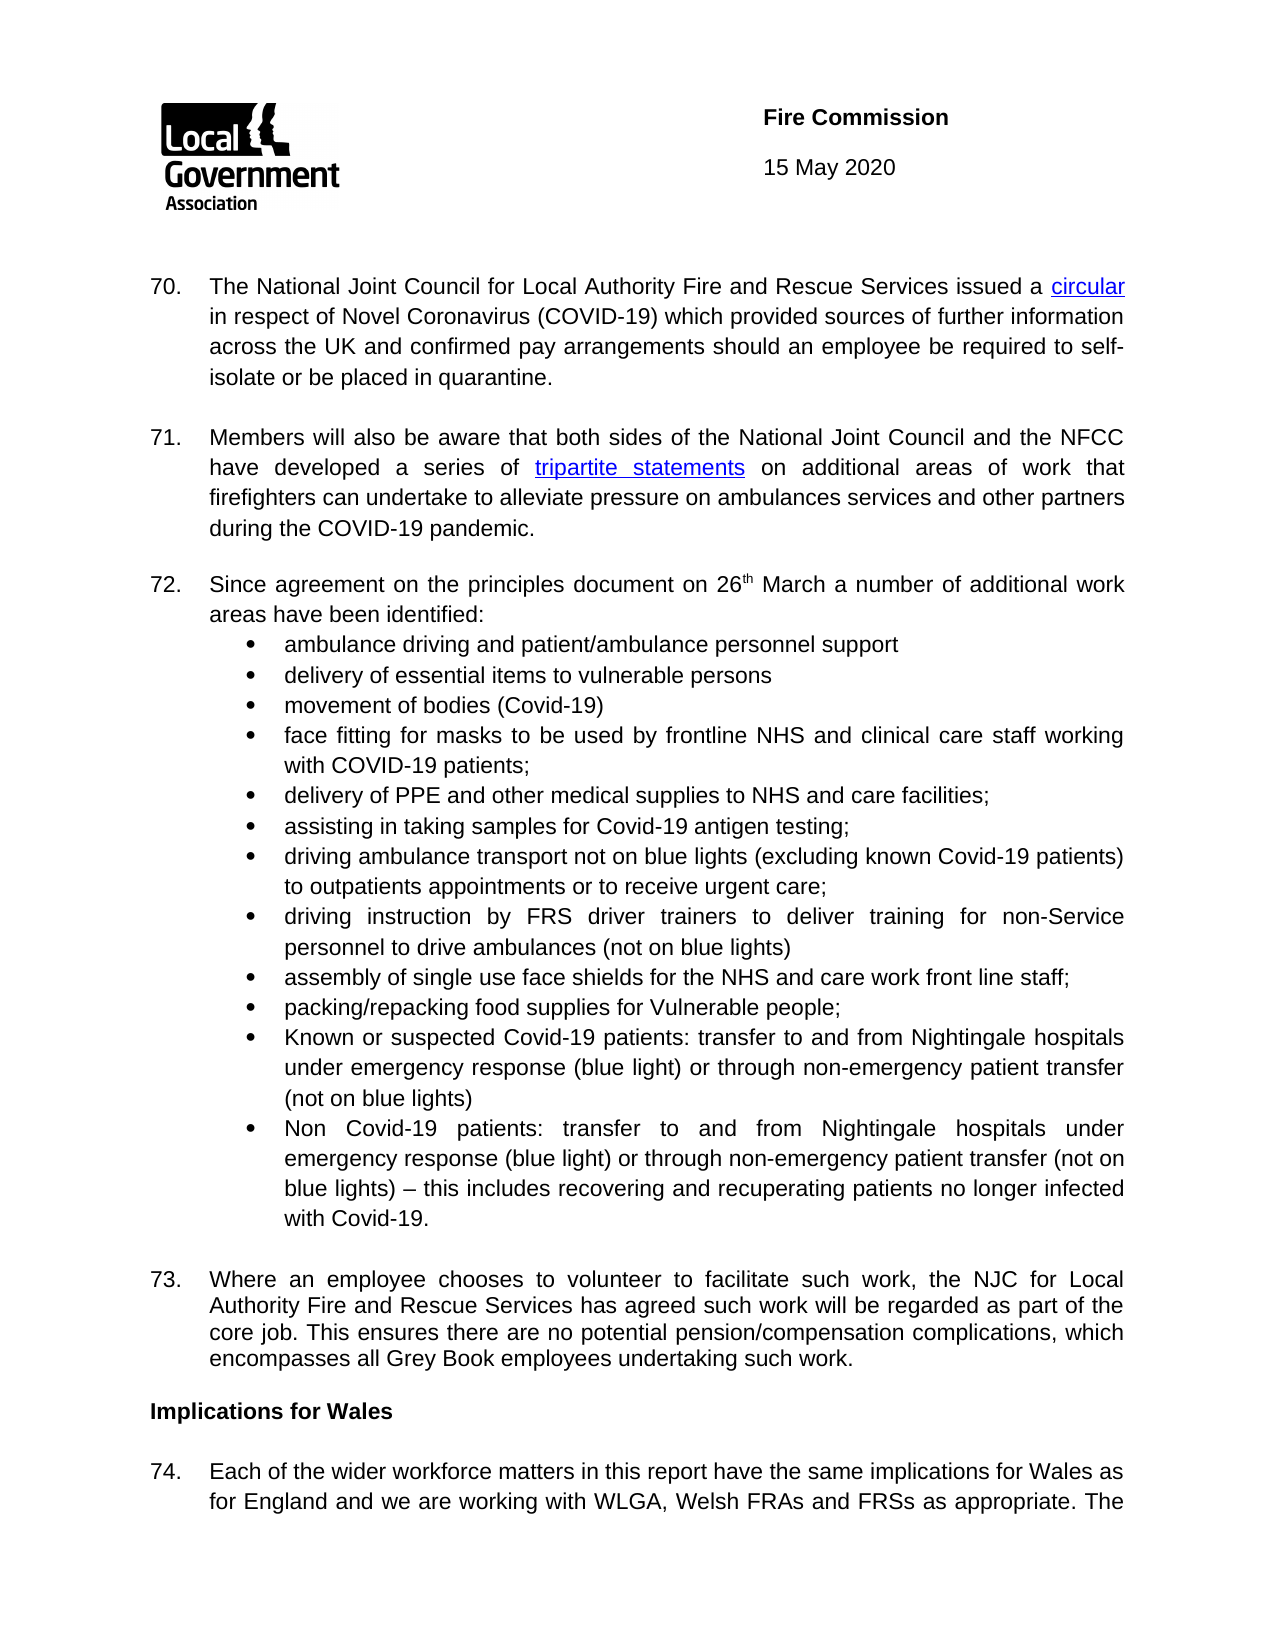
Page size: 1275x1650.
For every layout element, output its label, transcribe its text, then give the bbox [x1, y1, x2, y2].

list assisting in taking samples for Covid-19 antigen testing; [247, 813, 1125, 839]
picture [161, 103, 340, 210]
list packing/repacking food supplies for Vulnerable people; [247, 994, 1125, 1020]
list ambulance driving and patient/ambulance personnel support [247, 631, 1125, 658]
text Implications for Wales [150, 1398, 1125, 1424]
list delivery of essential items to vulnerable persons [247, 662, 1125, 688]
list Known or suspected Covid-19 patients: transfer to and from Nightingale hospitals under emergency response (blue light) or through non-emergency patient transfer (not on blue lights) [247, 1024, 1125, 1111]
list driving ambulance transport not on blue lights (excluding known Covid-19 patients) to outpatients appointments or to receive urgent care; [247, 843, 1125, 899]
list Members will also be aware that both sides of the National Joint Council and the NFCC have developed a series of tripartite statements on additional areas of work that firefighters can undertake to alleviate pressure on ambulances services and other partners during the COVID-19 pandemic. [150, 424, 1125, 541]
list Where an employee chooses to volunteer to facilitate such work, the NJC for Local Authority Fire and Rescue Services has agreed such work will be regarded as part of the core job. This ensures there are no potential pension/compensation complications, which encompasses all Grey Book employees undertaking such work. [150, 1266, 1125, 1371]
list Non Covid-19 patients: transfer to and from Nightingale hospitals under emergency response (blue light) or through non-emergency patient transfer (not on blue lights) – this includes recovering and recuperating patients no longer infected with Covid-19. [247, 1115, 1125, 1232]
list Since agreement on the principles document on 26th March a number of additional work areas have been identified: [150, 571, 1125, 628]
list face fitting for masks to be used by frontline NHS and clinical care staff working with COVID-19 patients; [247, 722, 1125, 779]
list assembly of single use face shields for the NHS and care work front line staff; [247, 964, 1125, 990]
list The National Joint Council for Local Authority Fire and Rescue Services issued a circular in respect of Novel Coronavirus (COVID-19) which provided sources of further information across the UK and confirmed pay arrangements should an employee be required to self-isolate or be placed in quarantine. [150, 273, 1125, 390]
list movement of bodies (Covid-19) [247, 692, 1125, 718]
list delivery of PPE and other medical supplies to NHS and care facilities; [247, 782, 1125, 809]
list driving instruction by FRS driver trainers to deliver training for non-Service personnel to drive ambulances (not on blue lights) [247, 903, 1125, 960]
